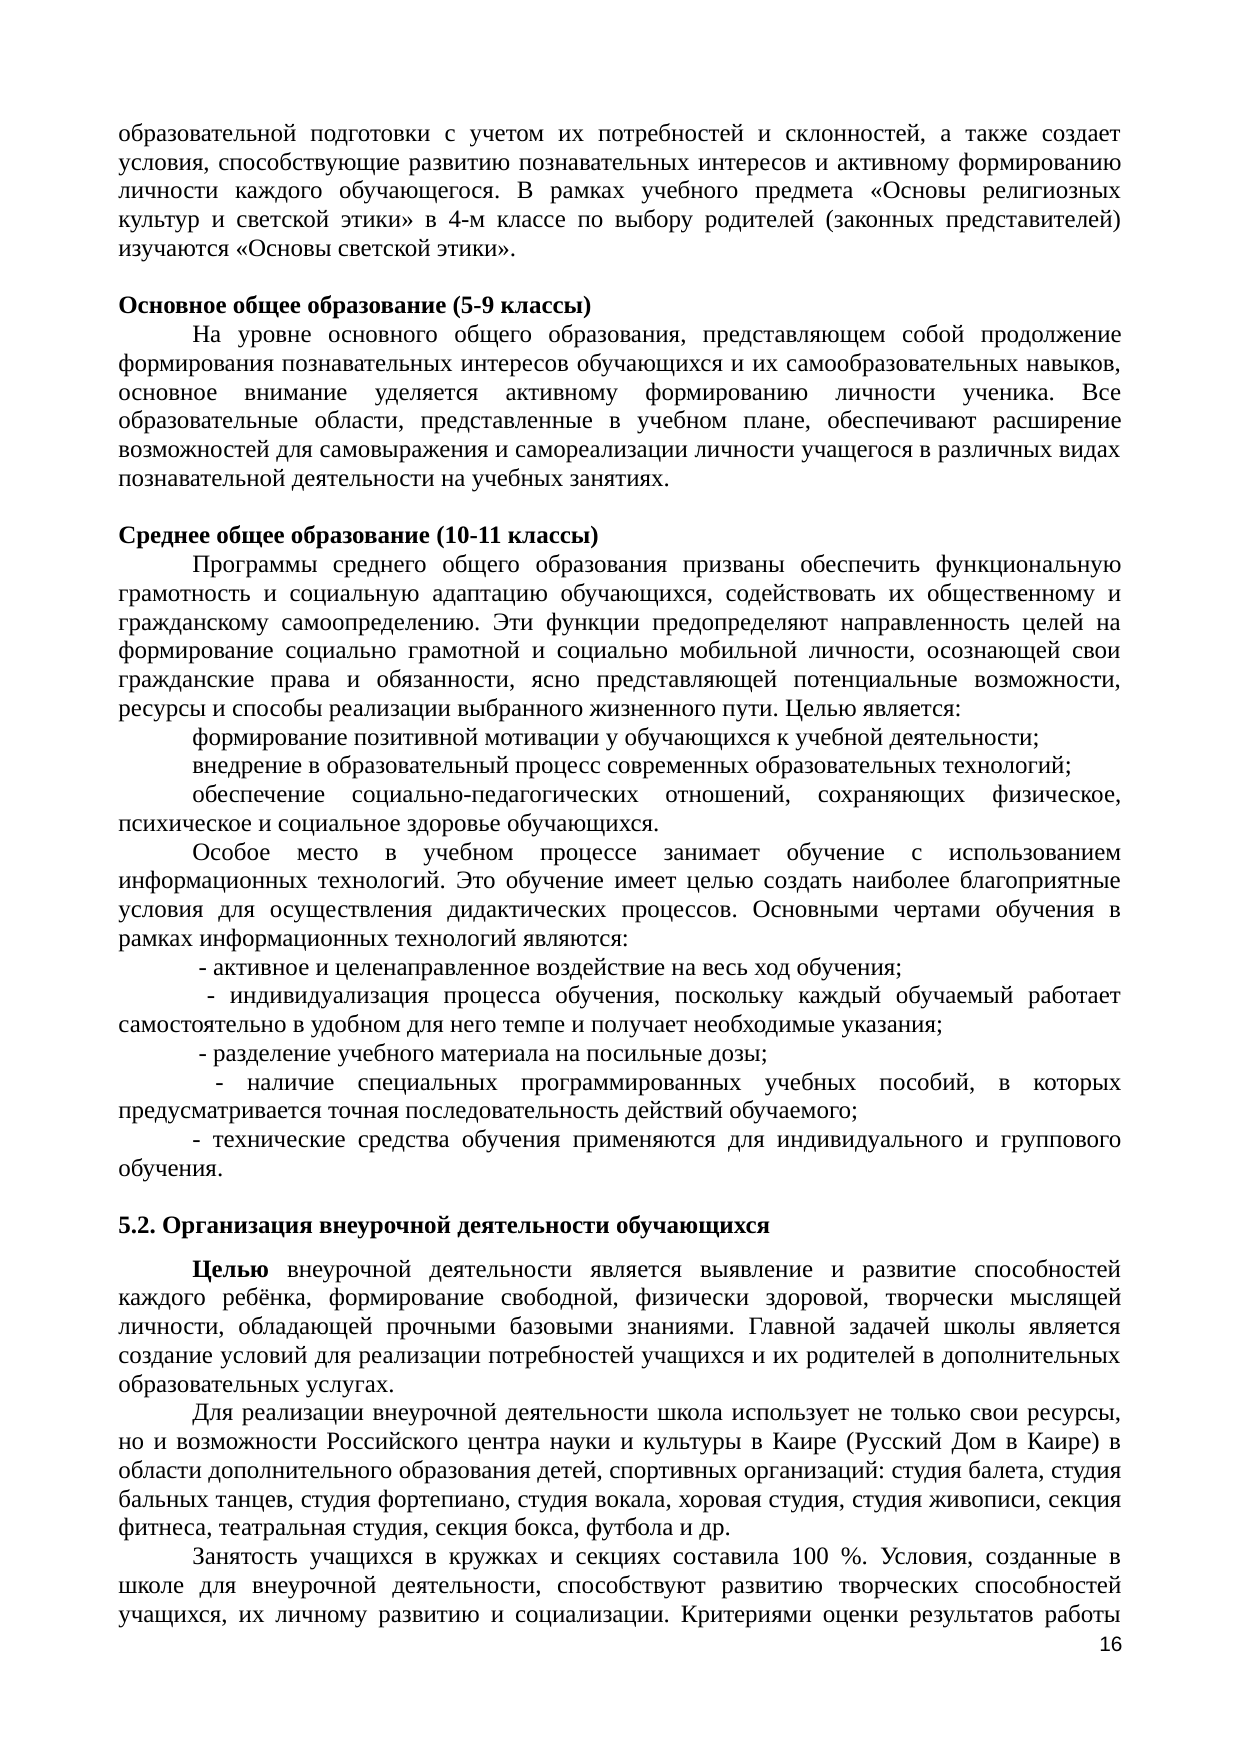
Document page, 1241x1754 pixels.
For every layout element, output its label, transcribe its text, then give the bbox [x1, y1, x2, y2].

text - технические средства обучения применяются для индивидуального и группового обучения. [118, 1124, 1122, 1182]
text - разделение учебного материала на посильные дозы; [118, 1038, 1122, 1067]
text Для реализации внеурочной деятельности школа использует не только свои ресурсы, но и возможности Российского центра науки и культуры в Каире (Русский Дом в Каире) в области дополнительного образования детей, спортивных организаций: студия балета, студия бальных танцев, студия фортепиано, студия вокала, хоровая студия, студия живописи, секция фитнеса, театральная студия, секция бокса, футбола и др. [118, 1397, 1122, 1541]
text формирование позитивной мотивации у обучающихся к учебной деятельности; [118, 722, 1122, 751]
text Программы среднего общего образования призваны обеспечить функциональную грамотность и социальную адаптацию обучающихся, содействовать их общественному и гражданскому самоопределению. Эти функции предопределяют направленность целей на формирование социально грамотной и социально мобильной личности, осознающей свои гражданские права и обязанности, ясно представляющей потенциальные возможности, ресурсы и способы реализации выбранного жизненного пути. Целью является: [118, 549, 1122, 722]
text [118, 118, 1122, 262]
text Целью внеурочной деятельности является выявление и развитие способностей каждого ребёнка, формирование свободной, физически здоровой, творчески мыслящей личности, обладающей прочными базовыми знаниями. Главной задачей школы является создание условий для реализации потребностей учащихся и их родителей в дополнительных образовательных услугах. [118, 1254, 1122, 1397]
text обеспечение социально-педагогических отношений, сохраняющих физическое, психическое и социальное здоровье обучающихся. [118, 779, 1122, 837]
text внедрение в образовательный процесс современных образовательных технологий; [118, 751, 1122, 779]
text 5.2. Организация внеурочной деятельности обучающихся [118, 1211, 1122, 1239]
text - активное и целенаправленное воздействие на весь ход обучения; [118, 952, 1122, 981]
text Среднее общее образование (10-11 классы) [118, 521, 1122, 549]
text Основное общее образование (5-9 классы) [118, 291, 1122, 319]
text Особое место в учебном процессе занимает обучение с использованием информационных технологий. Это обучение имеет целью создать наиболее благоприятные условия для осуществления дидактических процессов. Основными чертами обучения в рамках информационных технологий являются: [118, 837, 1122, 952]
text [118, 1541, 1122, 1627]
text - индивидуализация процесса обучения, поскольку каждый обучаемый работает самостоятельно в удобном для него темпе и получает необходимые указания; [118, 981, 1122, 1038]
text - наличие специальных программированных учебных пособий, в которых предусматривается точная последовательность действий обучаемого; [118, 1067, 1122, 1124]
text На уровне основного общего образования, представляющем собой продолжение формирования познавательных интересов обучающихся и их самообразовательных навыков, основное внимание уделяется активному формированию личности ученика. Все образовательные области, представленные в учебном плане, обеспечивают расширение возможностей для самовыражения и самореализации личности учащегося в различных видах познавательной деятельности на учебных занятиях. [118, 319, 1122, 492]
